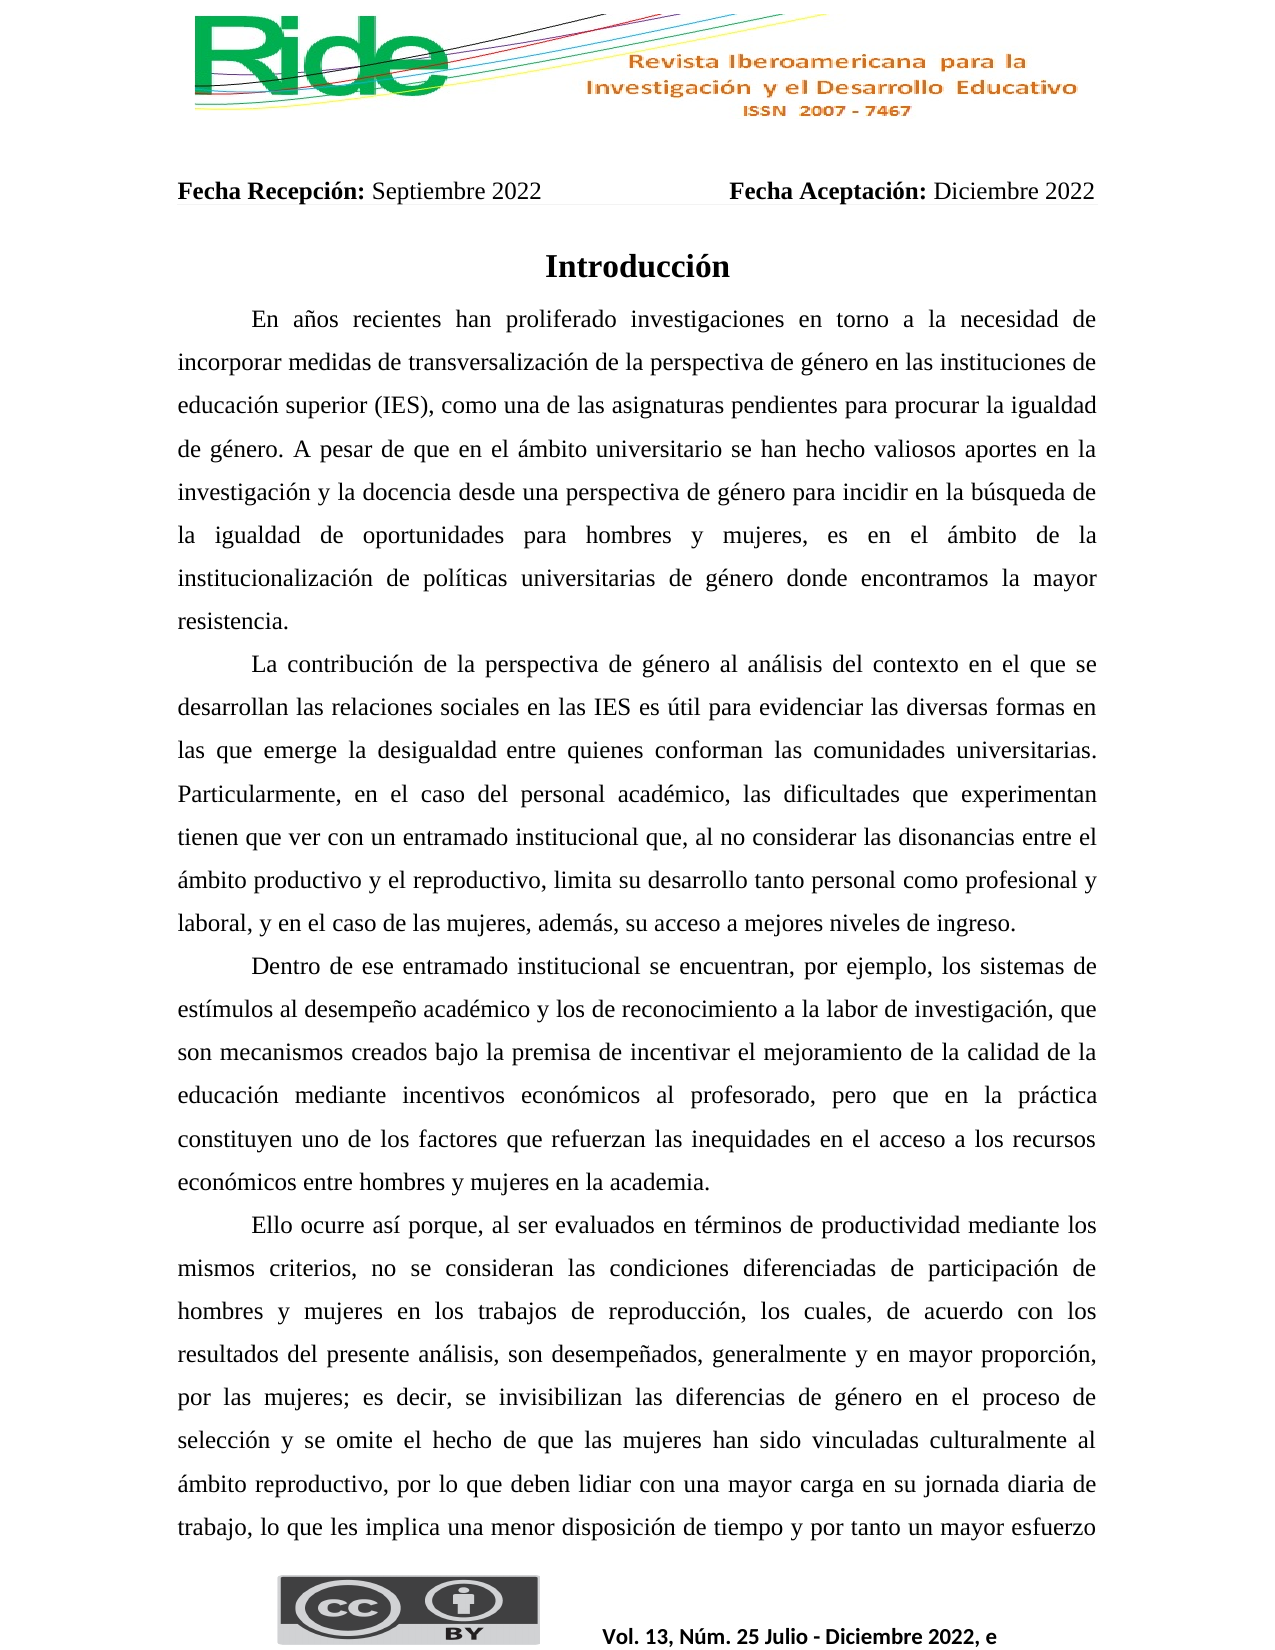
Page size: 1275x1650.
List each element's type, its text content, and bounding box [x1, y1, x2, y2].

picture [277, 1575, 540, 1645]
text La contribución de la perspectiva de género al análisis del contexto en el que se desarrollan las relaciones sociales en las IES es útil para evidenciar las diversas formas en las que emerge la desigualdad entre quienes conforman las comunidades universitarias. Particularmente, en el caso del personal académico, las dificultades que experimentan tienen que ver con un entramado institucional que, al no considerar las disonancias entre el ámbito productivo y el reproductivo, limita su desarrollo tanto personal como profesional y laboral, y en el caso de las mujeres, además, su acceso a mejores niveles de ingreso. [177, 649, 1098, 937]
text En años recientes han proliferado investigaciones en torno a la necesidad de incorporar medidas de transversalización de la perspectiva de género en las instituciones de educación superior (IES), como una de las asignaturas pendientes para procurar la igualdad de género. A pesar de que en el ámbito universitario se han hecho valiosos aportes en la investigación y la docencia desde una perspectiva de género para incidir en la búsqueda de la igualdad de oportunidades para hombres y mujeres, es en el ámbito de la institucionalización de políticas universitarias de género donde encontramos la mayor resistencia. [177, 304, 1098, 635]
picture [194, 14, 1081, 119]
text Dentro de ese entramado institucional se encuentran, por ejemplo, los sistemas de estímulos al desempeño académico y los de reconocimiento a la labor de investigación, que son mecanismos creados bajo la premisa de incentivar el mejoramiento de la calidad de la educación mediante incentivos económicos al profesorado, pero que en la práctica constituyen uno de los factores que refuerzan las inequidades en el acceso a los recursos económicos entre hombres y mujeres en la academia. [177, 951, 1098, 1196]
text Fecha Recepción: Septiembre 2022 Fecha Aceptación: Diciembre 2022 [177, 176, 1098, 204]
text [177, 1210, 1098, 1541]
text Introducción [177, 247, 1098, 285]
